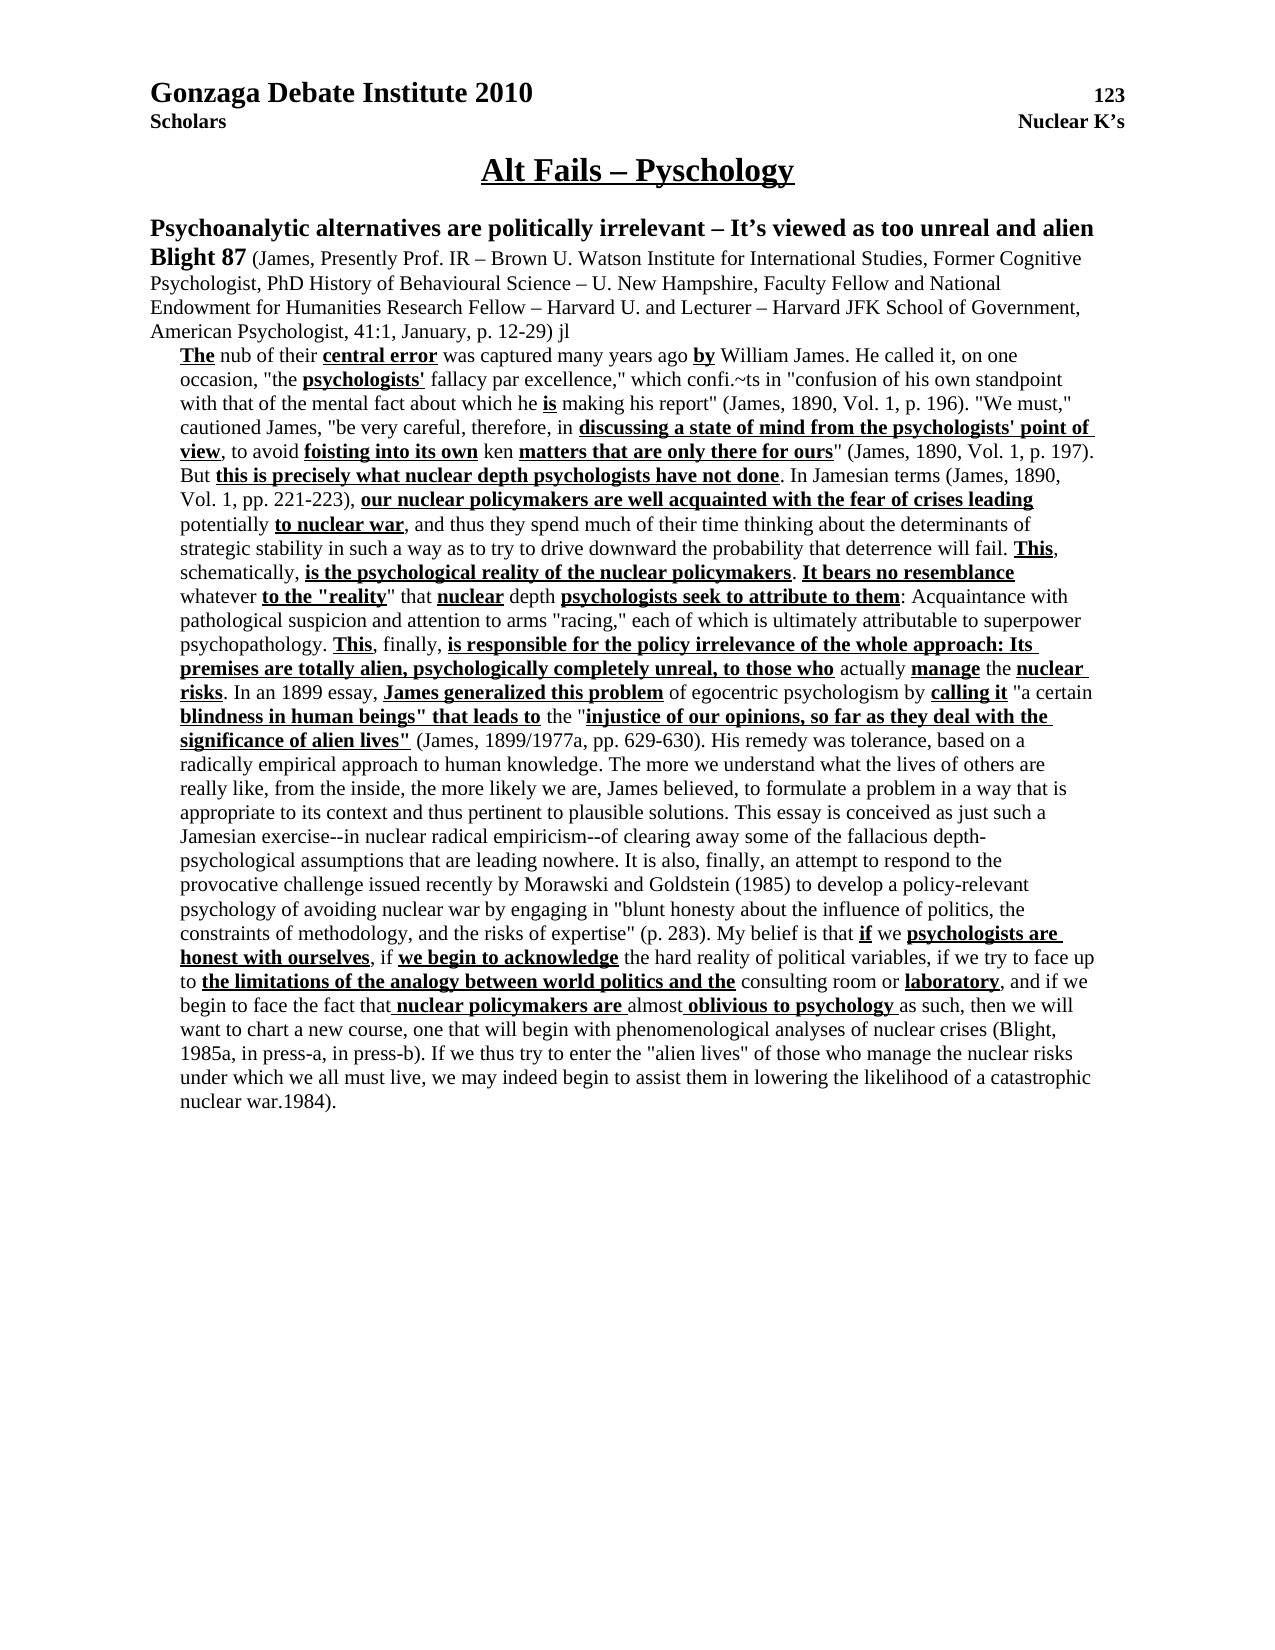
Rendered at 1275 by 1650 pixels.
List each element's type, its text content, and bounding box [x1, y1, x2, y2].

text Psychoanalytic alternatives are politically irrelevant – It’s viewed as too unreal and alien [150, 213, 1125, 242]
title Alt Fails – Pyschology [150, 150, 1125, 188]
text The nub of their central error was captured many years ago by William James. He called it, on one occasion, "the psychologists' fallacy par excellence," which confi.~ts in "confusion of his own standpoint with that of the mental fact about which he is making his report" (James, 1890, Vol. 1, p. 196). "We must," cautioned James, "be very careful, therefore, in discussing a state of mind from the psychologists' point of view, to avoid foisting into its own ken matters that are only there for ours" (James, 1890, Vol. 1, p. 197). But this is precisely what nuclear depth psychologists have not done. In Jamesian terms (James, 1890, Vol. 1, pp. 221-223), our nuclear policymakers are well acquainted with the fear of crises leading potentially to nuclear war, and thus they spend much of their time thinking about the determinants of strategic stability in such a way as to try to drive downward the probability that deterrence will fail. This, schematically, is the psychological reality of the nuclear policymakers. It bears no resemblance whatever to the "reality" that nuclear depth psychologists seek to attribute to them: Acquaintance with pathological suspicion and attention to arms "racing," each of which is ultimately attributable to superpower psychopathology. This, finally, is responsible for the policy irrelevance of the whole approach: Its premises are totally alien, psychologically completely unreal, to those who actually manage the nuclear risks. In an 1899 essay, James generalized this problem of egocentric psychologism by calling it "a certain blindness in human beings" that leads to the "injustice of our opinions, so far as they deal with the significance of alien lives" (James, 1899/1977a, pp. 629-630). His remedy was tolerance, based on a radically empirical approach to human knowledge. The more we understand what the lives of others are really like, from the inside, the more likely we are, James believed, to formulate a problem in a way that is appropriate to its context and thus pertinent to plausible solutions. This essay is conceived as just such a Jamesian exercise--in nuclear radical empiricism--of clearing away some of the fallacious depth-psychological assumptions that are leading nowhere. It is also, finally, an attempt to respond to the provocative challenge issued recently by Morawski and Goldstein (1985) to develop a policy-relevant psychology of avoiding nuclear war by engaging in "blunt honesty about the influence of politics, the constraints of methodology, and the risks of expertise" (p. 283). My belief is that if we psychologists are honest with ourselves, if we begin to acknowledge the hard reality of political variables, if we try to face up to the limitations of the analogy between world politics and the consulting room or laboratory, and if we begin to face the fact that nuclear policymakers are almost oblivious to psychology as such, then we will want to chart a new course, one that will begin with phenomenological analyses of nuclear crises (Blight, 1985a, in press-a, in press-b). If we thus try to enter the "alien lives" of those who manage the nuclear risks under which we all must live, we may indeed begin to assist them in lowering the likelihood of a catastrophic nuclear war.1984). [180, 343, 1095, 1113]
text Blight 87 (James, Presently Prof. IR – Brown U. Watson Institute for International Studies, Former Cognitive Psychologist, PhD History of Behavioural Science – U. New Hampshire, Faculty Fellow and National Endowment for Humanities Research Fellow – Harvard U. and Lecturer – Harvard JFK School of Government, American Psychologist, 41:1, January, p. 12-29) jl [150, 242, 1095, 343]
